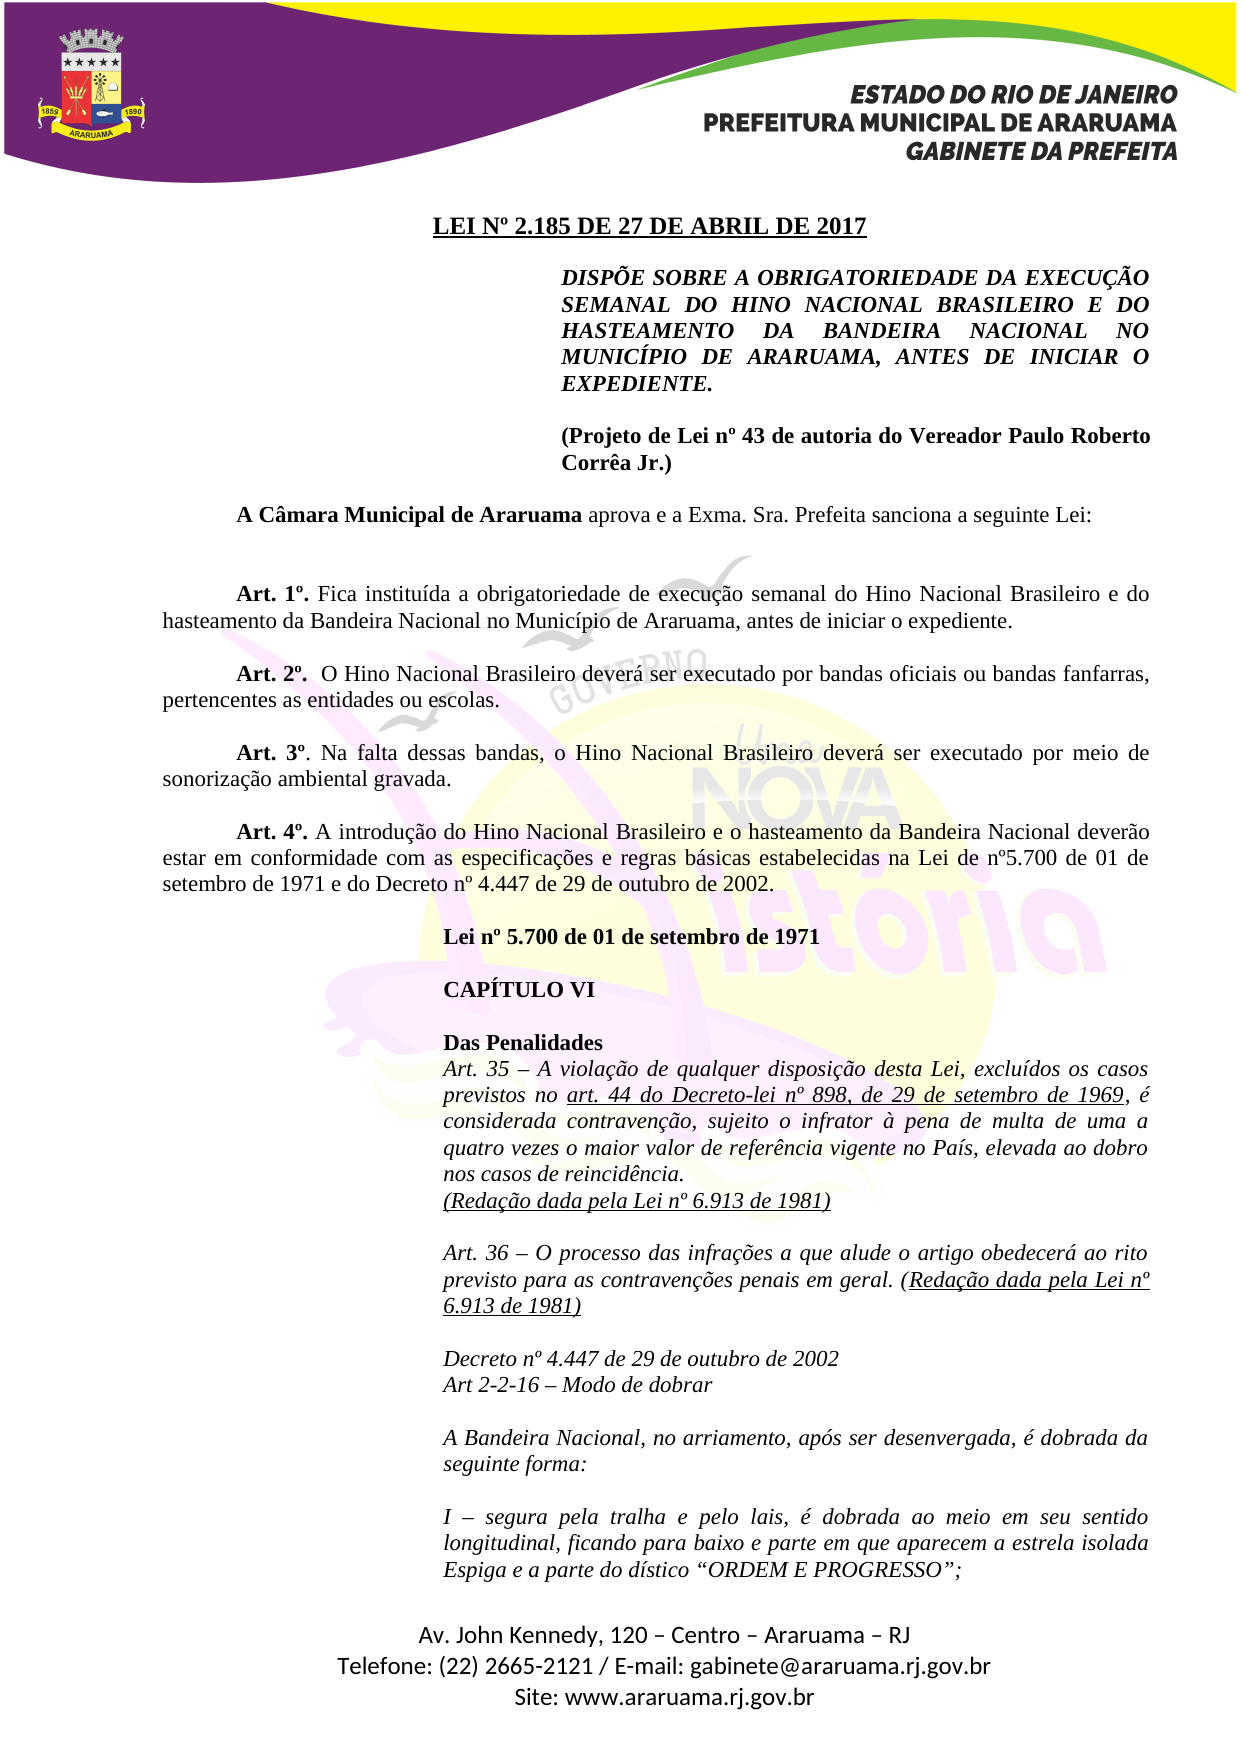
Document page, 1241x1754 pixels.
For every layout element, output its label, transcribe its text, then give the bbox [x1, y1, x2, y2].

text (Redação dada pela Lei nº 6.913 de 1981) [443, 1187, 1152, 1213]
text Art. 35 – A violação de qualquer disposição desta Lei, excluídos os casos previstos no art. 44 do Decreto-lei nº 898, de 29 de setembro de 1969, é considerada contravenção, sujeito o infrator à pena de multa de uma a quatro vezes o maior valor de referência vigente no País, elevada ao dobro nos casos de reincidência. [443, 1055, 1152, 1187]
text (Projeto de Lei nº 43 de autoria do Vereador Paulo Roberto Corrêa Jr.) [561, 422, 1152, 475]
text Art 2-2-16 – Modo de dobrar [443, 1371, 1152, 1397]
text Art. 1º. Fica instituída a obrigatoriedade de execução semanal do Hino Nacional Brasileiro e do hasteamento da Bandeira Nacional no Município de Araruama, antes de iniciar o expediente. [162, 581, 1152, 633]
picture [0, 0, 1241, 183]
text DISPÕE SOBRE A OBRIGATORIEDADE DA EXECUÇÃO SEMANAL DO HINO NACIONAL BRASILEIRO E DO HASTEAMENTO DA BANDEIRA NACIONAL NO MUNICÍPIO DE ARARUAMA, ANTES DE INICIAR O EXPEDIENTE. [561, 264, 1152, 396]
text A Câmara Municipal de Araruama aprova e a Exma. Sra. Prefeita sanciona a seguinte Lei: [162, 501, 1152, 528]
text Art. 3º. Na falta dessas bandas, o Hino Nacional Brasileiro deverá ser executado por meio de sonorização ambiental gravada. [162, 739, 1152, 791]
text Art. 4º. A introdução do Hino Nacional Brasileiro e o hasteamento da Bandeira Nacional deverão estar em conformidade com as especificações e regras básicas estabelecidas na Lei de nº5.700 de 01 de setembro de 1971 e do Decreto nº 4.447 de 29 de outubro de 2002. [162, 818, 1152, 897]
text Decreto nº 4.447 de 29 de outubro de 2002 [443, 1345, 1152, 1371]
text LEI Nº 2.185 DE 27 DE ABRIL DE 2017 [148, 211, 1152, 240]
text Art. 2º. O Hino Nacional Brasileiro deverá ser executado por bandas oficiais ou bandas fanfarras, pertencentes as entidades ou escolas. [162, 659, 1152, 712]
text Lei nº 5.700 de 01 de setembro de 1971 [443, 923, 1152, 949]
text CAPÍTULO VI [443, 976, 1152, 1002]
text I – segura pela tralha e pelo lais, é dobrada ao meio em seu sentido longitudinal, ficando para baixo e parte em que aparecem a estrela isolada Espiga e a parte do dístico “ORDEM E PROGRESSO”; [443, 1503, 1152, 1582]
text Art. 36 – O processo das infrações a que alude o artigo obedecerá ao rito previsto para as contravenções penais em geral. (Redação dada pela Lei nº 6.913 de 1981) [443, 1239, 1152, 1318]
text Das Penalidades [443, 1028, 1152, 1055]
text A Bandeira Nacional, no arriamento, após ser desenvergada, é dobrada da seguinte forma: [443, 1424, 1152, 1477]
